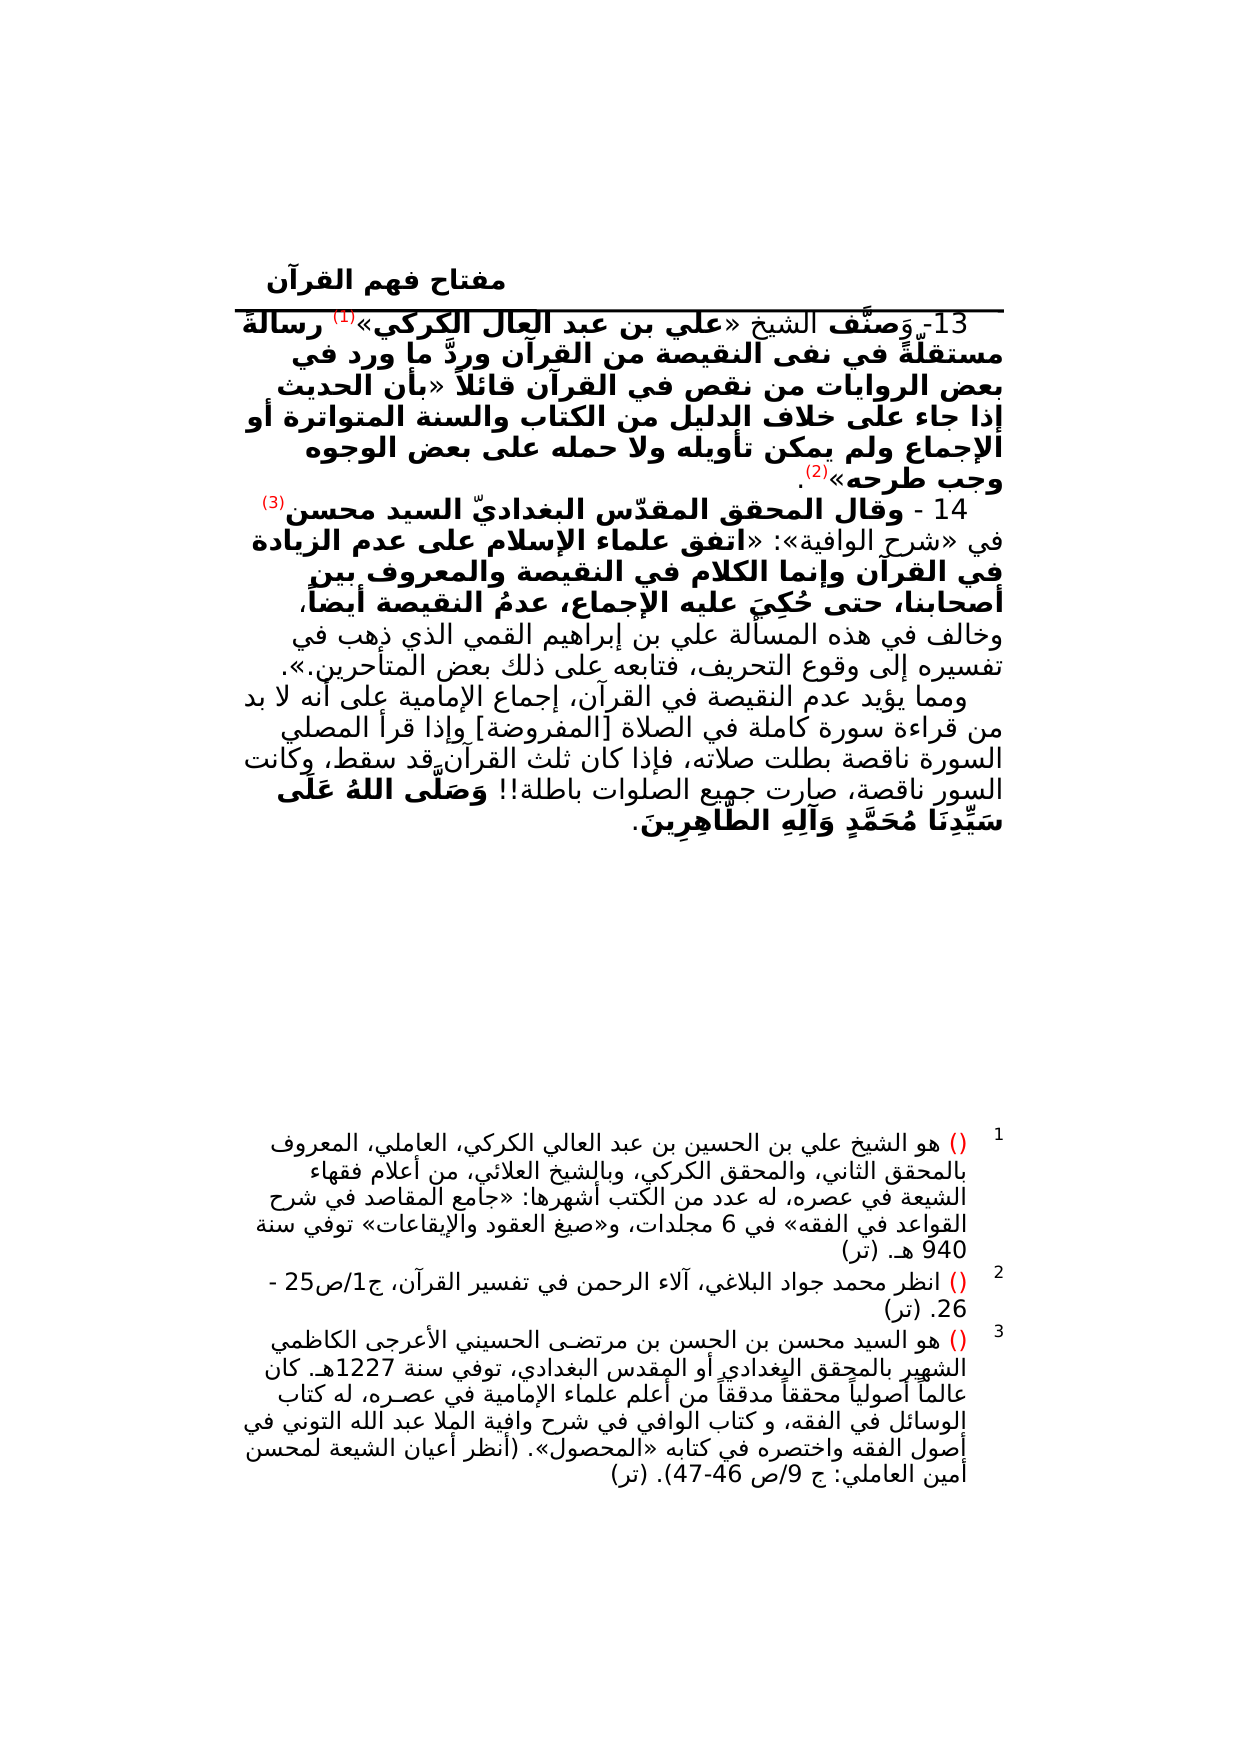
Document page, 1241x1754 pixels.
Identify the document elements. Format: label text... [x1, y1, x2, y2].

text 14 - وقال المحقق المقدّس البغداديّ السيد محسن() في «شرح الوافية»: «اتفق علماء الإسلام على عدم الزيادة في القرآن وإنما الكلام في النقيصة والمعروف بين أصحابنا، حتى حُكِيَ عليه الإجماع، عدمُ النقيصة أيضاً، وخالف في هذه المسألة علي بن إبراهيم القمي الذي ذهب في تفسيره إلى وقوع التحريف، فتابعه على ذلك بعض المتأحرين.». [236, 495, 1004, 682]
text 13- وَصنَّف الشيخ «علي بن عبد العال الكركي»() رسالةً مستقلّةً في نفى النقيصة من القرآن وردَّ ما ورد في بعض الروايات من نقص في القرآن قائلاً «بأن الحديث إذا جاء على خلاف الدليل من الكتاب والسنة المتواترة أو الإجماع ولم يمكن تأويله ولا حمله على بعض الوجوه وجب طرحه»(). [236, 308, 1004, 495]
text ومما يؤيد عدم النقيصة في القرآن، إجماع الإمامية على أنه لا بد من قراءة سورة كاملة في الصلاة [المفروضة] وإذا قرأ المصلي السورة ناقصة بطلت صلاته، فإذا كان ثلث القرآن قد سقط، وكانت السور ناقصة، صارت جميع الصلوات باطلة!! وَصَلَّى اللهُ عَلَى سَيِّدِنَا مُحَمَّدٍ وَآلِهِ الطَّاهِرِينَ. [236, 682, 1004, 837]
